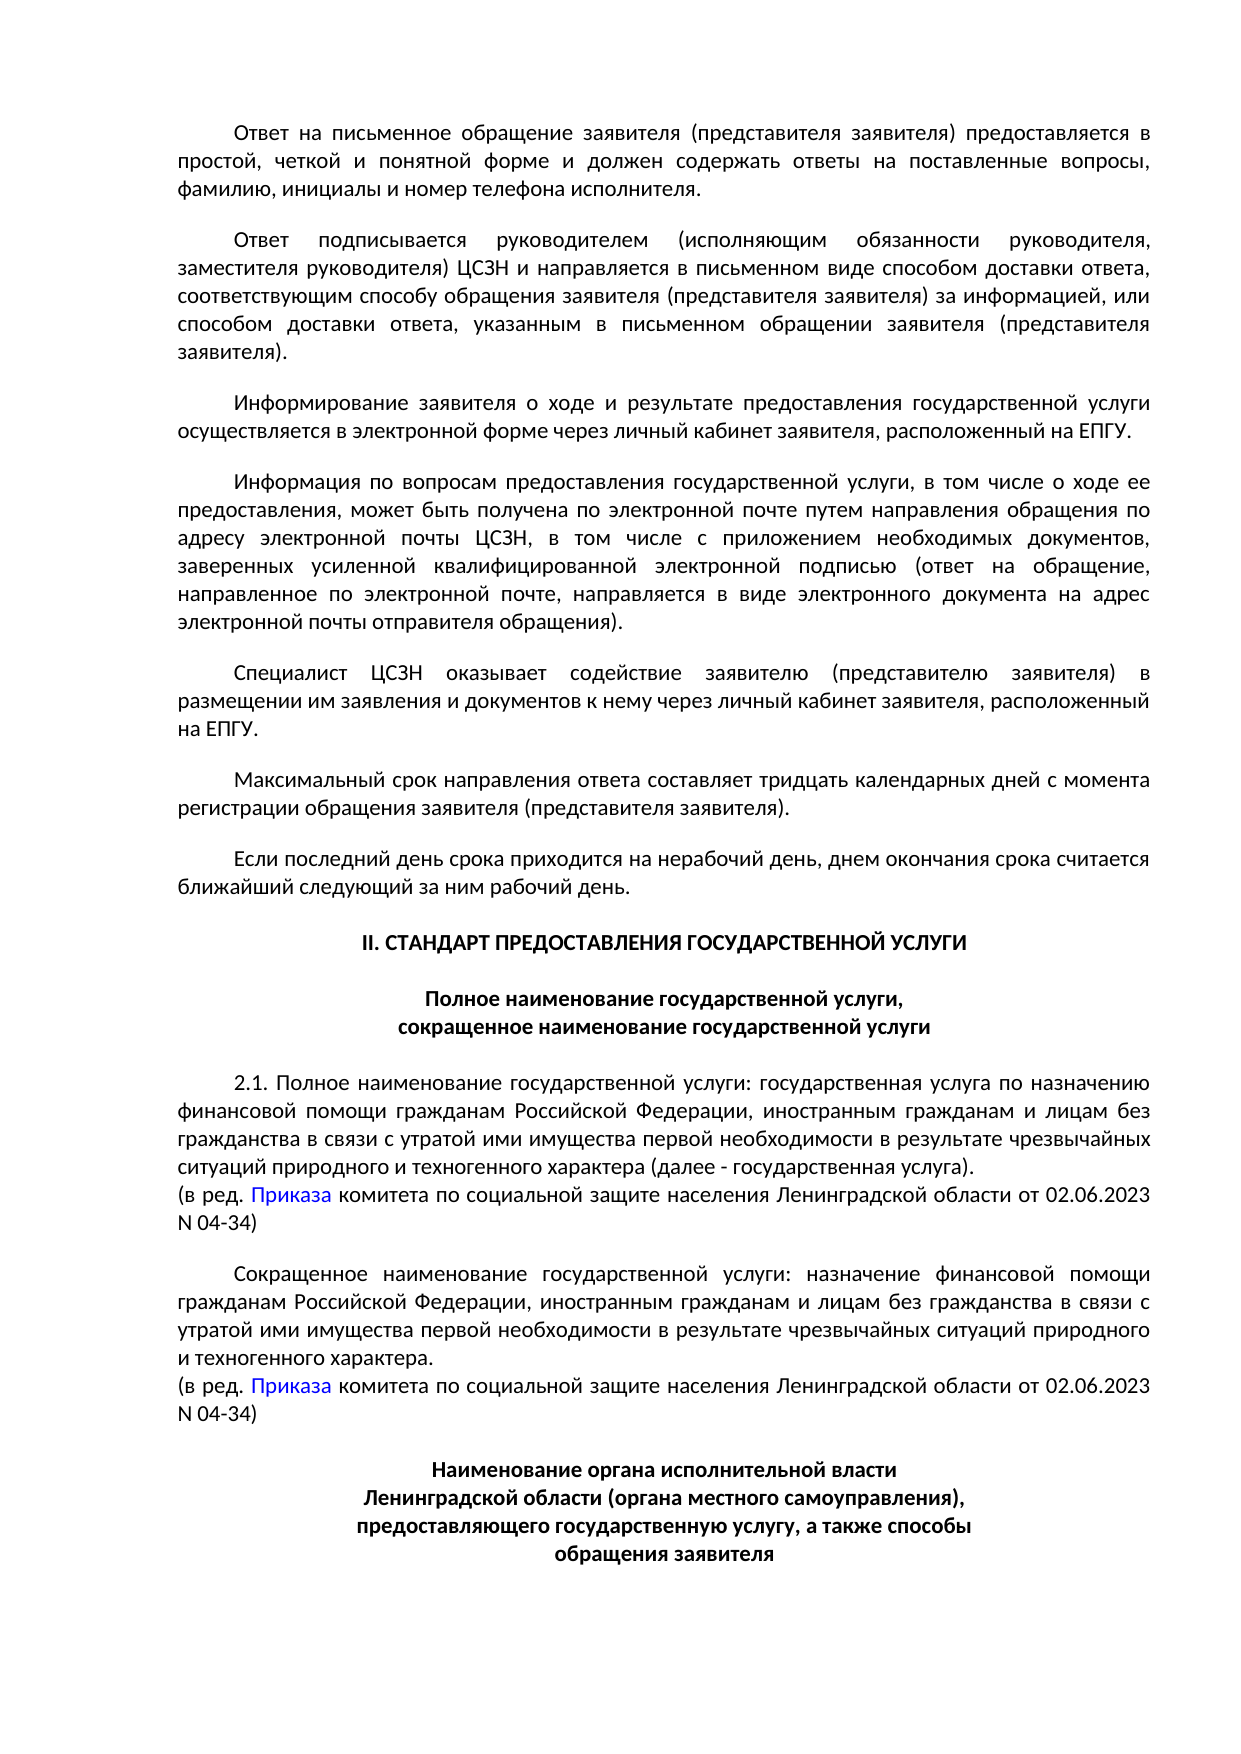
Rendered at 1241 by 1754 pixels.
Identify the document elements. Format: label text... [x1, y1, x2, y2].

text Ответ подписывается руководителем (исполняющим обязанности руководителя, заместителя руководителя) ЦСЗН и направляется в письменном виде способом доставки ответа, соответствующим способу обращения заявителя (представителя заявителя) за информацией, или способом доставки ответа, указанным в письменном обращении заявителя (представителя заявителя). [177, 225, 1152, 365]
text Специалист ЦСЗН оказывает содействие заявителю (представителю заявителя) в размещении им заявления и документов к нему через личный кабинет заявителя, расположенный на ЕПГУ. [177, 658, 1152, 742]
text Информирование заявителя о ходе и результате предоставления государственной услуги осуществляется в электронной форме через личный кабинет заявителя, расположенный на ЕПГУ. [177, 388, 1152, 444]
text Если последний день срока приходится на нерабочий день, днем окончания срока считается ближайший следующий за ним рабочий день. [177, 844, 1152, 900]
text 2.1. Полное наименование государственной услуги: государственная услуга по назначению финансовой помощи гражданам Российской Федерации, иностранным гражданам и лицам без гражданства в связи с утратой ими имущества первой необходимости в результате чрезвычайных ситуаций природного и техногенного характера (далее - государственная услуга). [177, 1068, 1152, 1180]
title предоставляющего государственную услугу, а также способы [177, 1511, 1152, 1539]
title обращения заявителя [177, 1539, 1152, 1567]
title Полное наименование государственной услуги, [177, 984, 1152, 1012]
title II. СТАНДАРТ ПРЕДОСТАВЛЕНИЯ ГОСУДАРСТВЕННОЙ УСЛУГИ [177, 928, 1152, 956]
title Наименование органа исполнительной власти [177, 1455, 1152, 1483]
text Ответ на письменное обращение заявителя (представителя заявителя) предоставляется в простой, четкой и понятной форме и должен содержать ответы на поставленные вопросы, фамилию, инициалы и номер телефона исполнителя. [177, 118, 1152, 202]
title сокращенное наименование государственной услуги [177, 1012, 1152, 1040]
text (в ред. Приказа комитета по социальной защите населения Ленинградской области от 02.06.2023 N 04-34) [177, 1180, 1152, 1236]
title Ленинградской области (органа местного самоуправления), [177, 1483, 1152, 1511]
text Максимальный срок направления ответа составляет тридцать календарных дней с момента регистрации обращения заявителя (представителя заявителя). [177, 765, 1152, 821]
text (в ред. Приказа комитета по социальной защите населения Ленинградской области от 02.06.2023 N 04-34) [177, 1371, 1152, 1427]
text Информация по вопросам предоставления государственной услуги, в том числе о ходе ее предоставления, может быть получена по электронной почте путем направления обращения по адресу электронной почты ЦСЗН, в том числе с приложением необходимых документов, заверенных усиленной квалифицированной электронной подписью (ответ на обращение, направленное по электронной почте, направляется в виде электронного документа на адрес электронной почты отправителя обращения). [177, 467, 1152, 635]
text Сокращенное наименование государственной услуги: назначение финансовой помощи гражданам Российской Федерации, иностранным гражданам и лицам без гражданства в связи с утратой ими имущества первой необходимости в результате чрезвычайных ситуаций природного и техногенного характера. [177, 1259, 1152, 1371]
